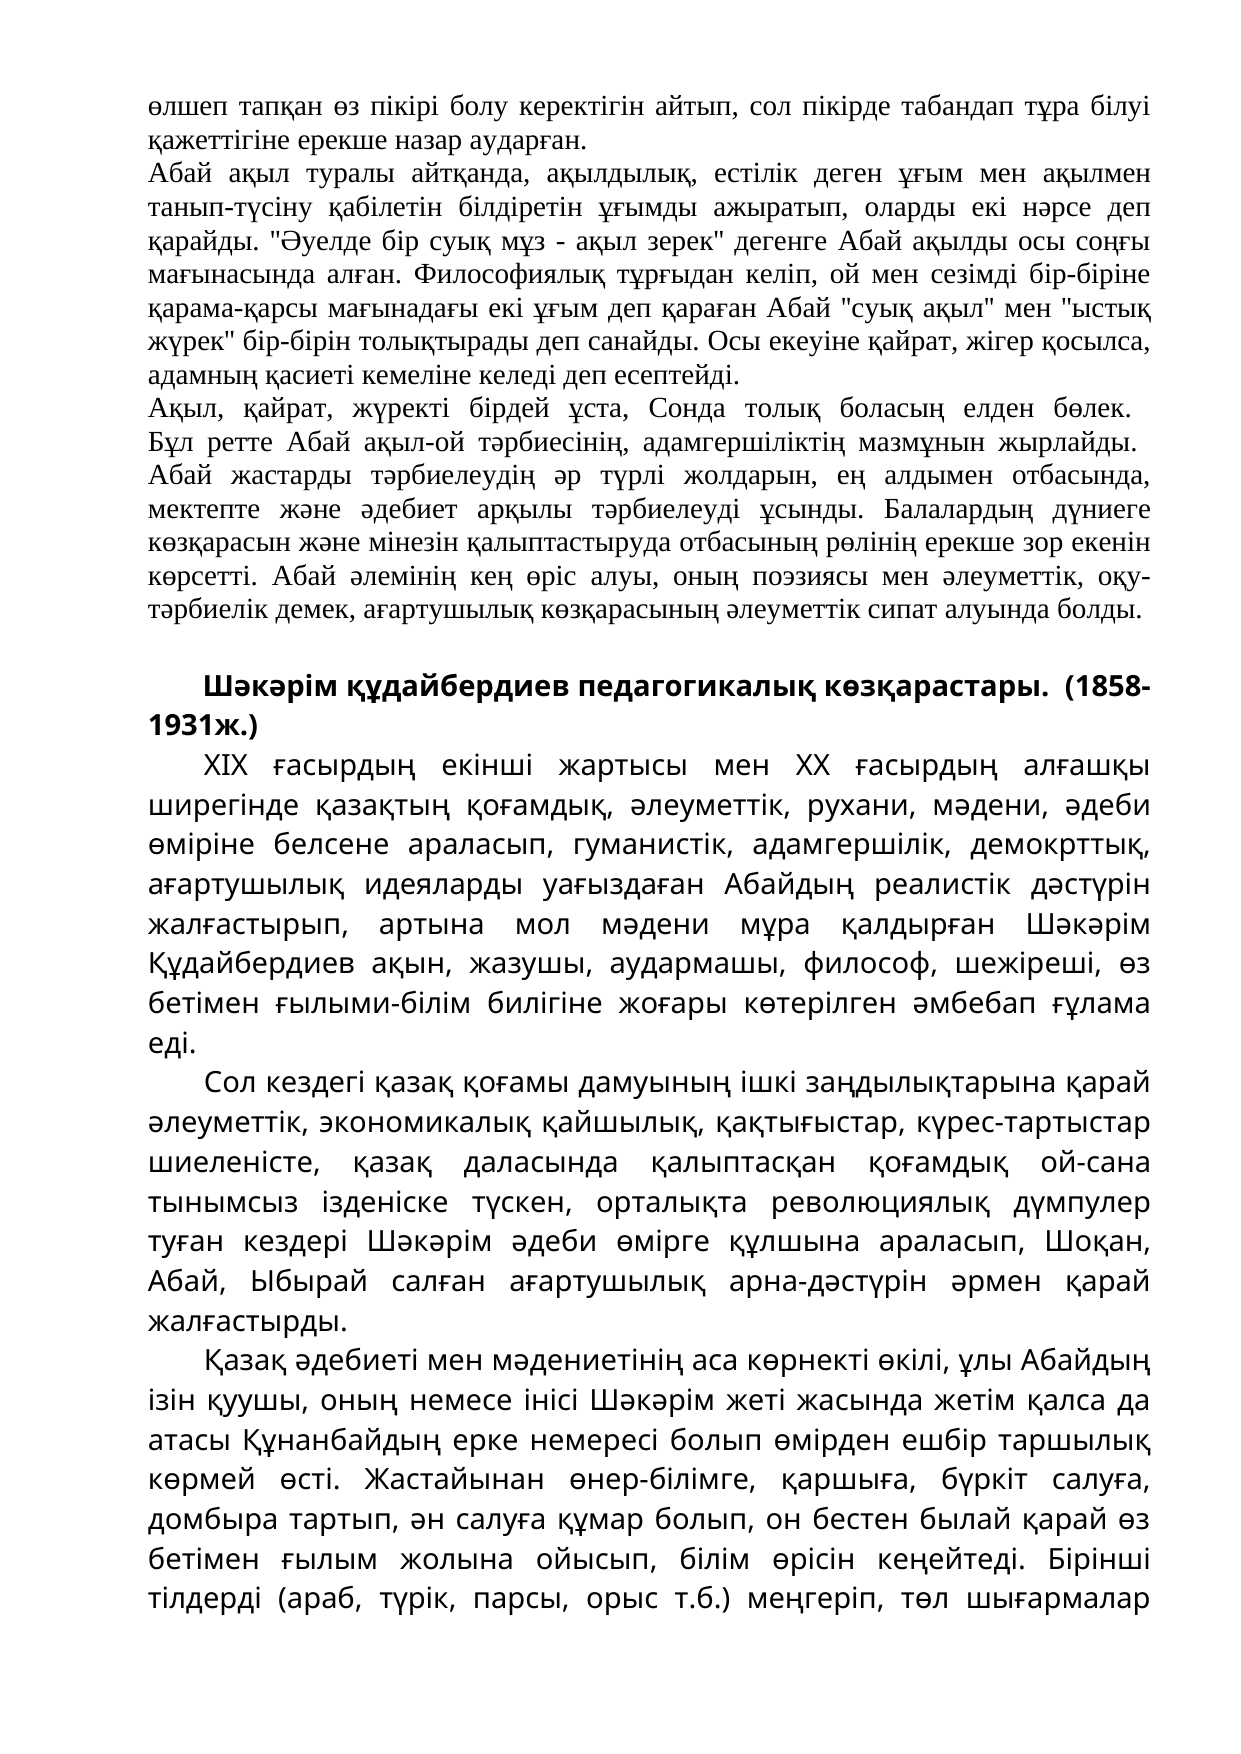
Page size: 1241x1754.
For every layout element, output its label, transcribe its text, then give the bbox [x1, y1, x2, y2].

text Шәкәрім құдайбердиев педагогикалық көзқарастары. (1858-1931ж.) [148, 665, 1152, 744]
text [148, 1339, 1152, 1617]
text Сол кездегі қазақ қоғамы дамуының ішкі заңдылықтарына қарай әлеуметтік, экономикалық қайшылық, қақтығыстар, күрес-тартыстар шиеленісте, қазақ даласында қалыптасқан қоғамдық ой-сана тынымсыз ізденіске түскен, орталықта революциялық дүмпулер туған кездері Шәкәрім әдеби өмірге құлшына араласып, Шоқан, Абай, Ыбырай салған ағартушылық арна-дәстүрін әрмен қарай жалғастырды. [148, 1062, 1152, 1339]
text Ақыл, қайрат, жүректі бірдей ұста, Сонда толық боласың елден бөлек. Бұл ретте Абай ақыл-ой тәрбиесінің, адамгершіліктің мазмұнын жырлайды. Абай жастарды тәрбиелеудің әр түрлі жолдарын, ең алдымен отбасында, мектепте және әдебиет арқылы тәрбиелеуді ұсынды. Балалардың дүниеге көзқарасын және мінезін қалыптастыруда отбасының рөлінің ерекше зор екенін көрсетті. Абай әлемінің кең өріс алуы, оның поэзиясы мен әлеуметтік, оқу-тәрбиелік демек, ағартушылық көзқарасының әлеуметтік сипат алуында болды. [148, 390, 1152, 625]
text Абай ақыл туралы айтқанда, ақылдылық, естілік деген ұғым мен ақылмен танып-түсіну қабілетін білдіретін ұғымды ажыратып, оларды екі нәрсе деп қарайды. ''Әуелде бір суық мұз - ақыл зерек'' дегенге Абай ақылды осы соңғы мағынасында алған. Философиялық тұрғыдан келіп, ой мен сезімді бір-біріне қарама-қарсы мағынадағы екі ұғым деп қараған Абай ''суық ақыл'' мен ''ыстық жүрек'' бір-бірін толықтырады деп санайды. Осы екеуіне қайрат, жігер қосылса, адамның қасиеті кемеліне келеді деп есептейді. [148, 156, 1152, 390]
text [148, 88, 1152, 156]
text ХІХ ғасырдың екінші жартысы мен ХХ ғасырдың алғашқы ширегінде қазақтың қоғамдық, әлеуметтік, рухани, мәдени, әдеби өміріне белсене араласып, гуманистік, адамгершілік, демокрттық, ағартушылық идеяларды уағыздаған Абайдың реалистік дәстүрін жалғастырып, артына мол мәдени мұра қалдырған Шәкәрім Құдайбердиев ақын, жазушы, аудармашы, философ, шежіреші, өз бетімен ғылыми-білім билігіне жоғары көтерілген әмбебап ғұлама еді. [148, 744, 1152, 1062]
